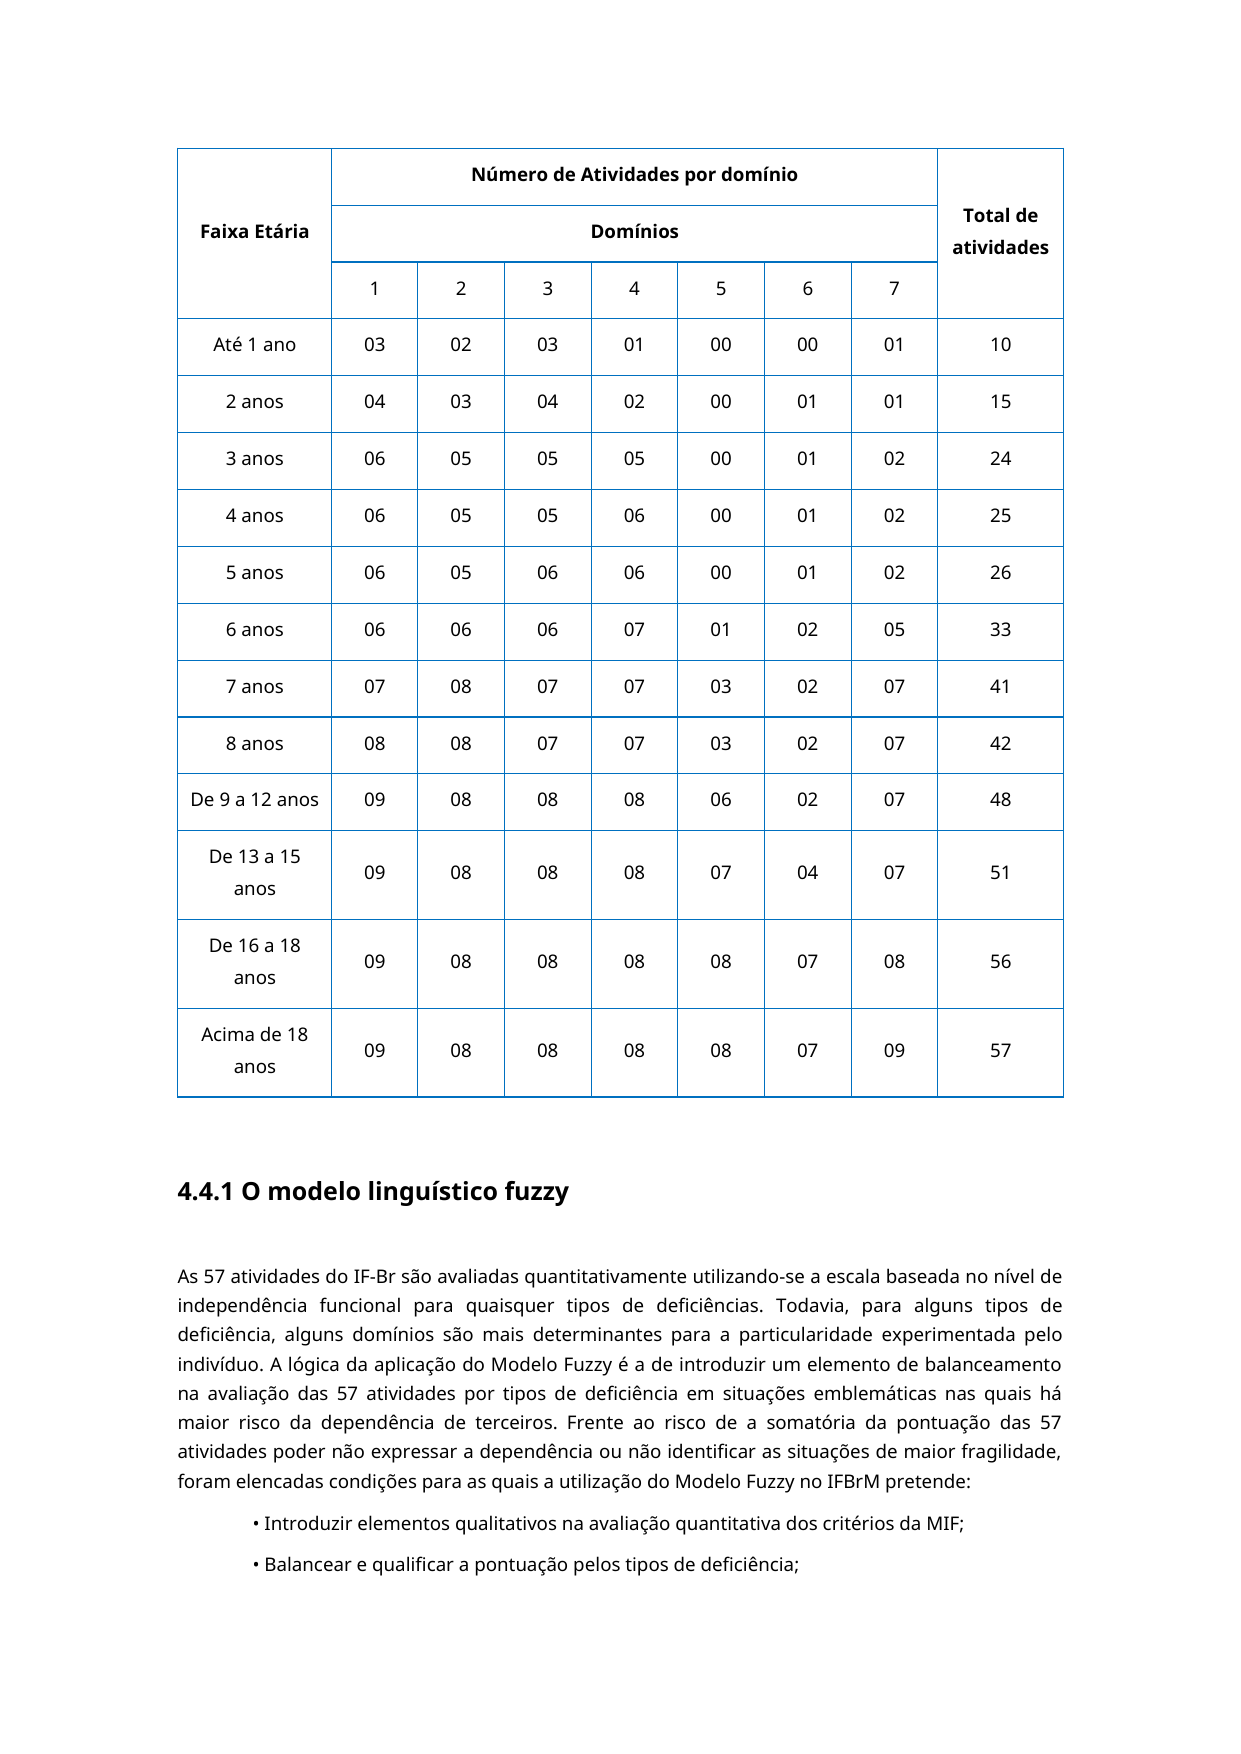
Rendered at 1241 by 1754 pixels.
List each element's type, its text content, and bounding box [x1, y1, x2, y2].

table_cell 01 [765, 490, 851, 546]
table_cell 02 [852, 433, 937, 489]
table_cell 05 [418, 547, 504, 603]
table_cell Domínios [332, 206, 937, 261]
table_header Faixa Etária [178, 149, 331, 318]
table_cell 09 [332, 831, 417, 919]
table_cell 04 [332, 376, 417, 432]
table_cell 01 [765, 376, 851, 432]
table_cell 08 [505, 831, 591, 919]
table_cell 7 [852, 263, 937, 318]
table_cell 05 [592, 433, 677, 489]
table_cell 01 [592, 319, 677, 375]
table_cell 7 anos [178, 661, 331, 716]
table_cell 06 [332, 490, 417, 546]
table_cell 57 [938, 1009, 1063, 1096]
table_cell 02 [765, 604, 851, 659]
table_cell De 9 a 12 anos [178, 774, 331, 830]
table_cell 1 [332, 263, 417, 318]
table_cell 02 [765, 661, 851, 716]
table_cell 08 [505, 1009, 591, 1096]
table_cell 08 [592, 1009, 677, 1096]
table_cell 03 [678, 661, 764, 716]
table_cell Até 1 ano [178, 319, 331, 375]
table_cell 07 [852, 831, 937, 919]
table_cell 8 anos [178, 718, 331, 773]
table_cell 00 [678, 376, 764, 432]
table_cell 00 [678, 433, 764, 489]
table_cell 02 [852, 547, 937, 603]
table_cell 56 [938, 920, 1063, 1008]
table_cell 3 [505, 263, 591, 318]
table_cell 6 anos [178, 604, 331, 659]
table_cell 02 [418, 319, 504, 375]
table_cell 08 [418, 1009, 504, 1096]
table_cell 07 [852, 718, 937, 773]
table_cell 07 [505, 718, 591, 773]
table_cell 10 [938, 319, 1063, 375]
text 4.4.1 O modelo linguístico fuzzy [177, 1174, 1063, 1208]
table_cell 3 anos [178, 433, 331, 489]
table_cell 06 [332, 433, 417, 489]
table_cell 48 [938, 774, 1063, 830]
table_cell 02 [592, 376, 677, 432]
table_cell 06 [505, 604, 591, 659]
table_cell 08 [678, 1009, 764, 1096]
table_cell 07 [592, 661, 677, 716]
table_cell 24 [938, 433, 1063, 489]
table_cell 15 [938, 376, 1063, 432]
table_cell 09 [852, 1009, 937, 1096]
table_cell 08 [592, 831, 677, 919]
table_cell 51 [938, 831, 1063, 919]
table_cell 07 [765, 1009, 851, 1096]
table_cell 09 [332, 1009, 417, 1096]
table_cell 25 [938, 490, 1063, 546]
table_cell 08 [418, 920, 504, 1008]
table_cell 04 [505, 376, 591, 432]
table_cell 03 [678, 718, 764, 773]
table_cell 05 [505, 433, 591, 489]
table_cell 06 [332, 604, 417, 659]
table_cell 06 [592, 490, 677, 546]
table_cell 08 [418, 718, 504, 773]
table_cell 08 [418, 661, 504, 716]
table_cell 01 [765, 547, 851, 603]
table_cell 08 [418, 774, 504, 830]
table_cell 08 [592, 920, 677, 1008]
table_cell 2 [418, 263, 504, 318]
table_cell 06 [505, 547, 591, 603]
table_cell 05 [852, 604, 937, 659]
table_cell 02 [765, 718, 851, 773]
text • Introduzir elementos qualitativos na avaliação quantitativa dos critérios da MIF; [252, 1510, 1063, 1535]
table_cell 26 [938, 547, 1063, 603]
table_cell 5 anos [178, 547, 331, 603]
table_cell De 13 a 15 anos [178, 831, 331, 919]
table_cell 00 [678, 319, 764, 375]
table_cell 01 [852, 376, 937, 432]
table_cell 07 [765, 920, 851, 1008]
table_cell 06 [592, 547, 677, 603]
table_cell 07 [332, 661, 417, 716]
table_cell 03 [418, 376, 504, 432]
table_cell 08 [852, 920, 937, 1008]
table_cell 01 [852, 319, 937, 375]
table_cell 07 [592, 718, 677, 773]
table_cell 42 [938, 718, 1063, 773]
table_cell Acima de 18 anos [178, 1009, 331, 1096]
table_header Total de atividades [938, 149, 1063, 318]
table_cell 41 [938, 661, 1063, 716]
table_cell 00 [678, 547, 764, 603]
table_cell 2 anos [178, 376, 331, 432]
table_cell 00 [678, 490, 764, 546]
table_cell 5 [678, 263, 764, 318]
table_cell 02 [852, 490, 937, 546]
table_cell 00 [765, 319, 851, 375]
table_cell 03 [332, 319, 417, 375]
table_cell 4 [592, 263, 677, 318]
table_cell 08 [592, 774, 677, 830]
table_cell 04 [765, 831, 851, 919]
table_cell 01 [678, 604, 764, 659]
table_cell 6 [765, 263, 851, 318]
table_cell 01 [765, 433, 851, 489]
table_cell 08 [678, 920, 764, 1008]
table_cell De 16 a 18 anos [178, 920, 331, 1008]
text As 57 atividades do IF-Br são avaliadas quantitativamente utilizando-se a escala baseada no nível de independência funcional para quaisquer tipos de deficiências. Todavia, para alguns tipos de deficiência, alguns domínios são mais determinantes para a particularidade experimentada pelo indivíduo. A lógica da aplicação do Modelo Fuzzy é a de introduzir um elemento de balanceamento na avaliação das 57 atividades por tipos de deficiência em situações emblemáticas nas quais há maior risco da dependência de terceiros. Frente ao risco de a somatória da pontuação das 57 atividades poder não expressar a dependência ou não identificar as situações de maior fragilidade, foram elencadas condições para as quais a utilização do Modelo Fuzzy no IFBrM pretende: [177, 1263, 1063, 1493]
table_header Número de Atividades por domínio [332, 149, 937, 204]
table_cell 09 [332, 774, 417, 830]
table_cell 08 [505, 920, 591, 1008]
table_cell 06 [678, 774, 764, 830]
table_cell 07 [505, 661, 591, 716]
table_cell 06 [418, 604, 504, 659]
table_cell 07 [678, 831, 764, 919]
table_cell 06 [332, 547, 417, 603]
table_cell 07 [852, 661, 937, 716]
table_cell 03 [505, 319, 591, 375]
table_cell 4 anos [178, 490, 331, 546]
table_cell 07 [592, 604, 677, 659]
table_cell 02 [765, 774, 851, 830]
text • Balancear e qualificar a pontuação pelos tipos de deficiência; [252, 1552, 1063, 1577]
table_cell 05 [418, 490, 504, 546]
table_cell 07 [852, 774, 937, 830]
table_cell 08 [332, 718, 417, 773]
table_cell 05 [505, 490, 591, 546]
table_cell 08 [505, 774, 591, 830]
table_cell 05 [418, 433, 504, 489]
table_cell 08 [418, 831, 504, 919]
table_cell 09 [332, 920, 417, 1008]
table_cell 33 [938, 604, 1063, 659]
